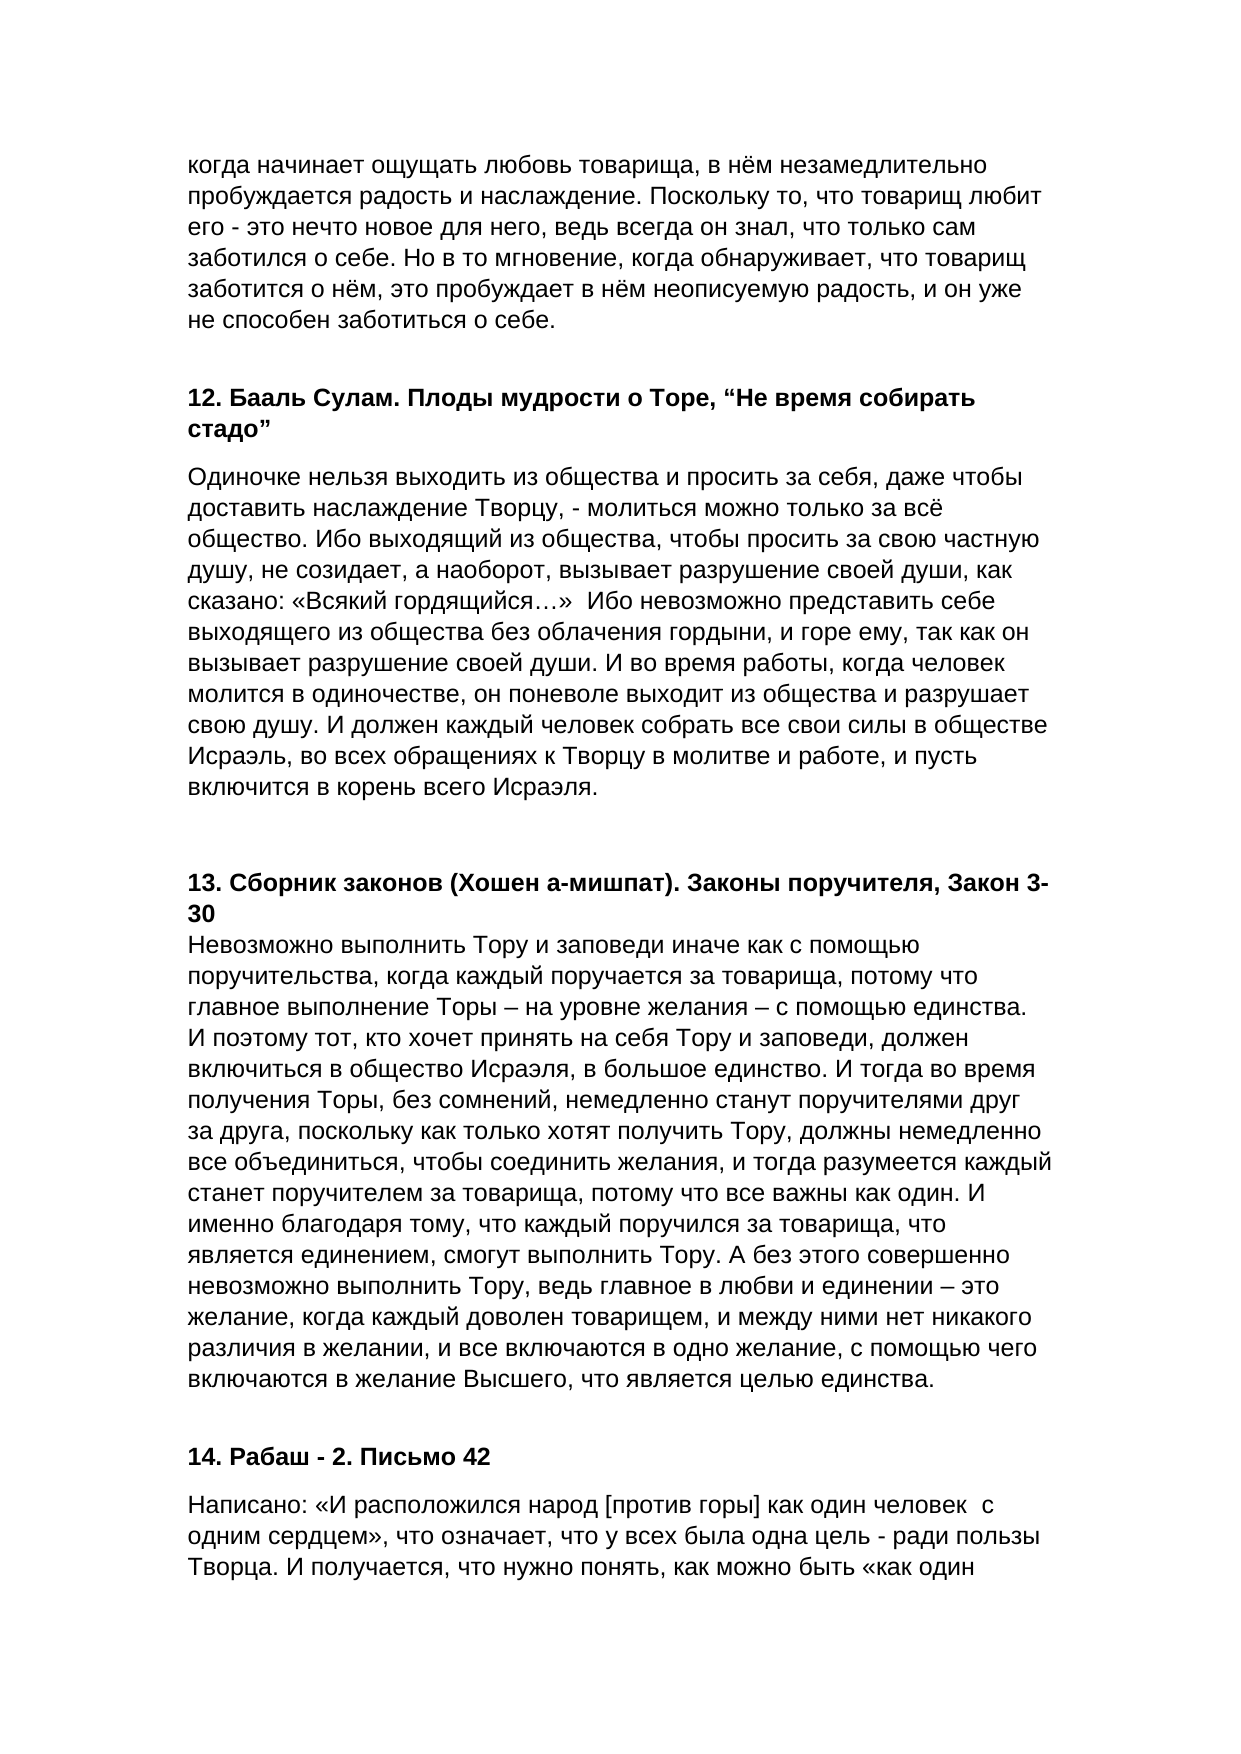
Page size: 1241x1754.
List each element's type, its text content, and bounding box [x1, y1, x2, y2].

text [187, 150, 1053, 364]
text Одиночке нельзя выходить из общества и просить за себя, даже чтобы доставить наслаждение Творцу, - молиться можно только за всё общество. Ибо выходящий из общества, чтобы просить за свою частную душу, не созидает, а наоборот, вызывает разрушение своей души, как сказано: «Всякий гордящийся…» Ибо невозможно представить себе выходящего из общества без облачения гордыни, и горе ему, так как он вызывает разрушение своей души. И во время работы, когда человек молится в одиночестве, он поневоле выходит из общества и разрушает свою душу. И должен каждый человек собрать все свои силы в обществе Исраэль, во всех обращениях к Творцу в молитве и работе, и пусть включится в корень всего Исраэля. [187, 462, 1053, 801]
text 13. Сборник законов (Хошен а-мишпат). Законы поручителя, Закон 3-30 Невозможно выполнить Тору и заповеди иначе как с помощью поручительства, когда каждый поручается за товарища, потому что главное выполнение Торы – на уровне желания – с помощью единства. И поэтому тот, кто хочет принять на себя Тору и заповеди, должен включиться в общество Исраэля, в большое единство. И тогда во время получения Торы, без сомнений, немедленно станут поручителями друг за друга, поскольку как только хотят получить Тору, должны немедленно все объединиться, чтобы соединить желания, и тогда разумеется каждый станет поручителем за товарища, потому что все важны как один. И именно благодаря тому, что каждый поручился за товарища, что является единением, смогут выполнить Тору. А без этого совершенно невозможно выполнить Тору, ведь главное в любви и единении – это желание, когда каждый доволен товарищем, и между ними нет никакого различия в желании, и все включаются в одно желание, с помощью чего включаются в желание Высшего, что является целью единства. [187, 868, 1053, 1423]
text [187, 1490, 1053, 1581]
text 12. Бааль Сулам. Плоды мудрости о Торе, “Не время собирать стадо” [187, 383, 1053, 443]
text 14. Рабаш - 2. Письмо 42 [187, 1442, 1053, 1471]
